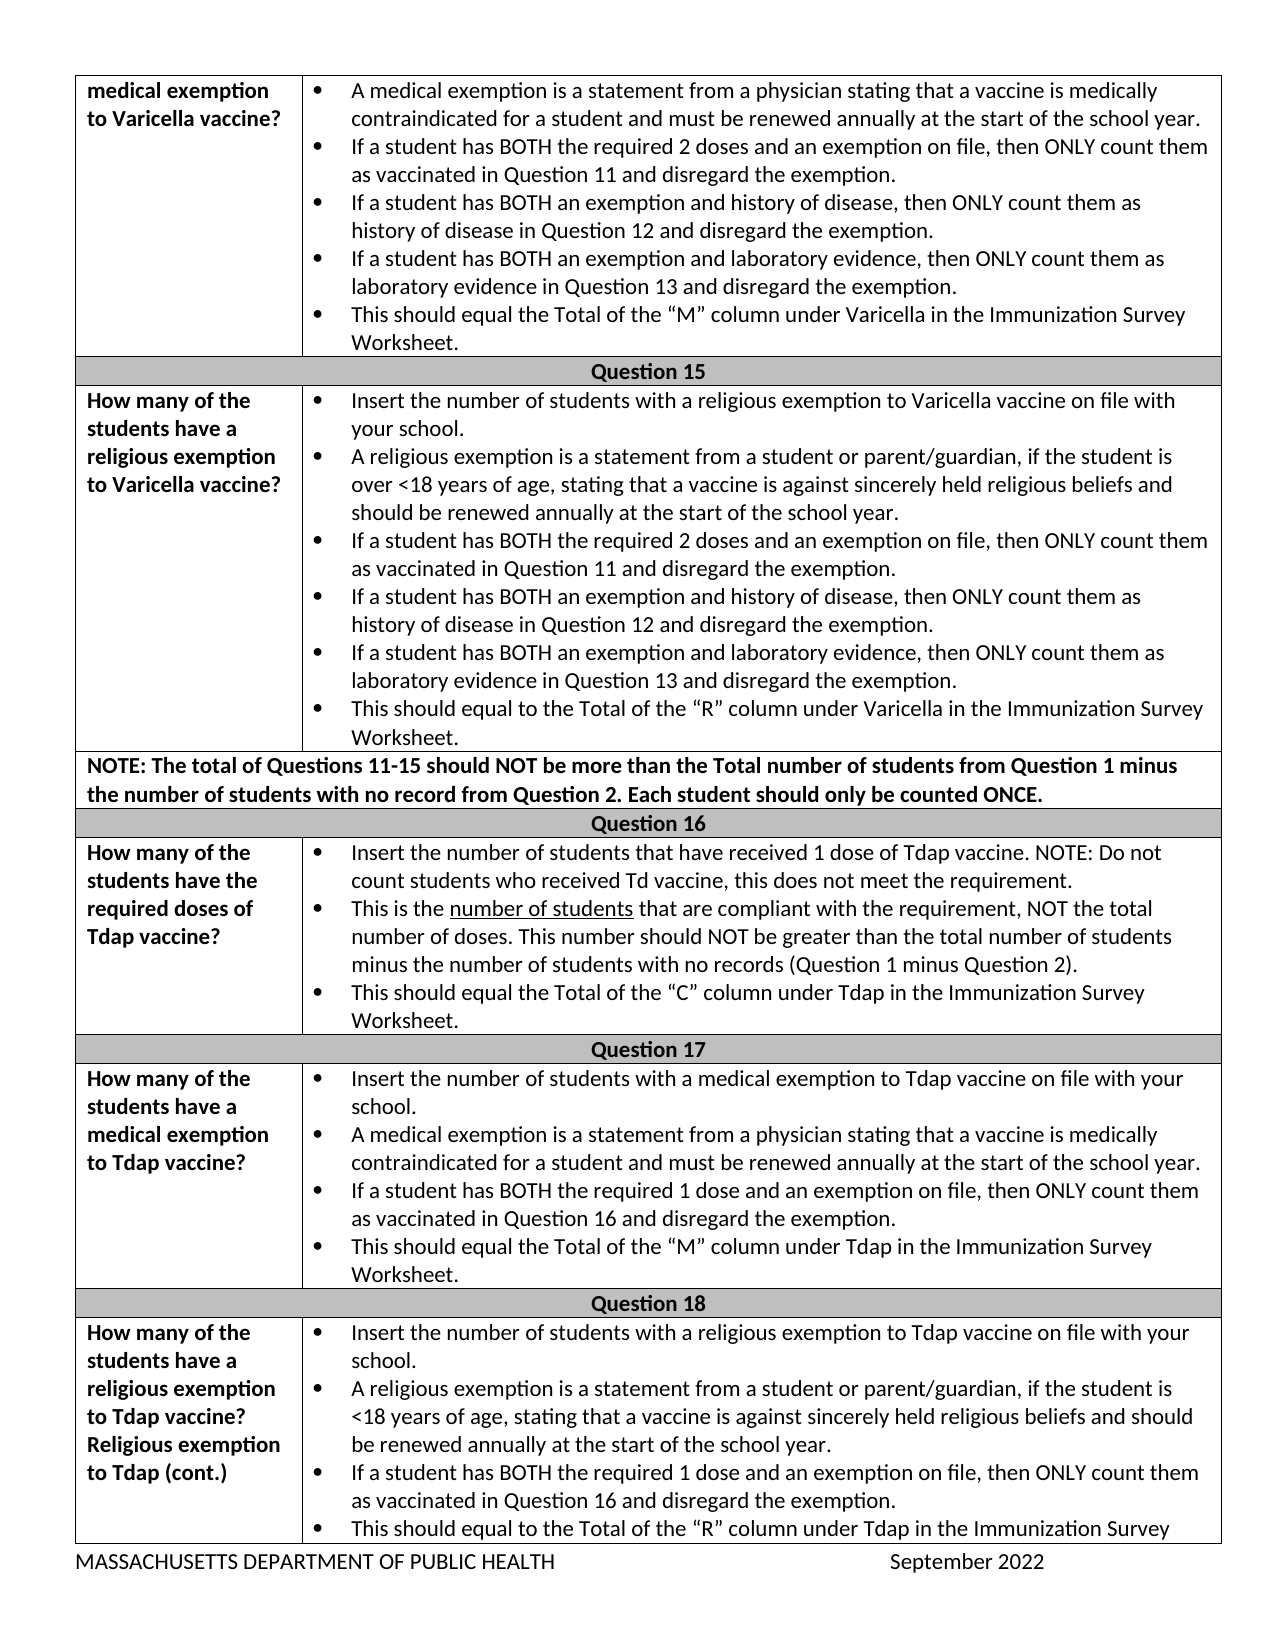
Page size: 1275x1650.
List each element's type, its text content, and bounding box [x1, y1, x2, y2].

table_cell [76, 76, 302, 356]
table_cell NOTE: The total of Questions 11-15 should NOT be more than the Total number of students from Question 1 minus the number of students with no record from Question 2. Each student should only be counted ONCE. [76, 752, 1221, 808]
table_cell Insert the number of students with a medical exemption to Tdap vaccine on file with your school. A medical exemption is a statement from a physician stating that a vaccine is medically contraindicated for a student and must be renewed annually at the start of the school year. If a student has BOTH the required 1 dose and an exemption on file, then ONLY count them as vaccinated in Question 16 and disregard the exemption. This should equal the Total of the “M” column under Tdap in the Immunization Survey Worksheet. [303, 1064, 1221, 1288]
table_cell How many of the students have the required doses of Tdap vaccine? [76, 838, 302, 1034]
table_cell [303, 76, 1221, 356]
table_cell Insert the number of students that have received 1 dose of Tdap vaccine. NOTE: Do not count students who received Td vaccine, this does not meet the requirement. This is the number of students that are compliant with the requirement, NOT the total number of doses. This number should NOT be greater than the total number of students minus the number of students with no records (Question 1 minus Question 2). This should equal the Total of the “C” column under Tdap in the Immunization Survey Worksheet. [303, 838, 1221, 1034]
table_cell How many of the students have a medical exemption to Tdap vaccine? [76, 1064, 302, 1288]
table_cell Question 15 [76, 357, 1221, 385]
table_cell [303, 1318, 1221, 1542]
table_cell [76, 1318, 302, 1542]
table_cell How many of the students have a religious exemption to Varicella vaccine? [76, 386, 302, 751]
table_cell Question 16 [76, 809, 1221, 837]
table_cell Insert the number of students with a religious exemption to Varicella vaccine on file with your school. A religious exemption is a statement from a student or parent/guardian, if the student is over <18 years of age, stating that a vaccine is against sincerely held religious beliefs and should be renewed annually at the start of the school year. If a student has BOTH the required 2 doses and an exemption on file, then ONLY count them as vaccinated in Question 11 and disregard the exemption. If a student has BOTH an exemption and history of disease, then ONLY count them as history of disease in Question 12 and disregard the exemption. If a student has BOTH an exemption and laboratory evidence, then ONLY count them as laboratory evidence in Question 13 and disregard the exemption. This should equal to the Total of the “R” column under Varicella in the Immunization Survey Worksheet. [303, 386, 1221, 751]
table_cell Question 18 [76, 1289, 1221, 1317]
table_cell Question 17 [76, 1035, 1221, 1063]
